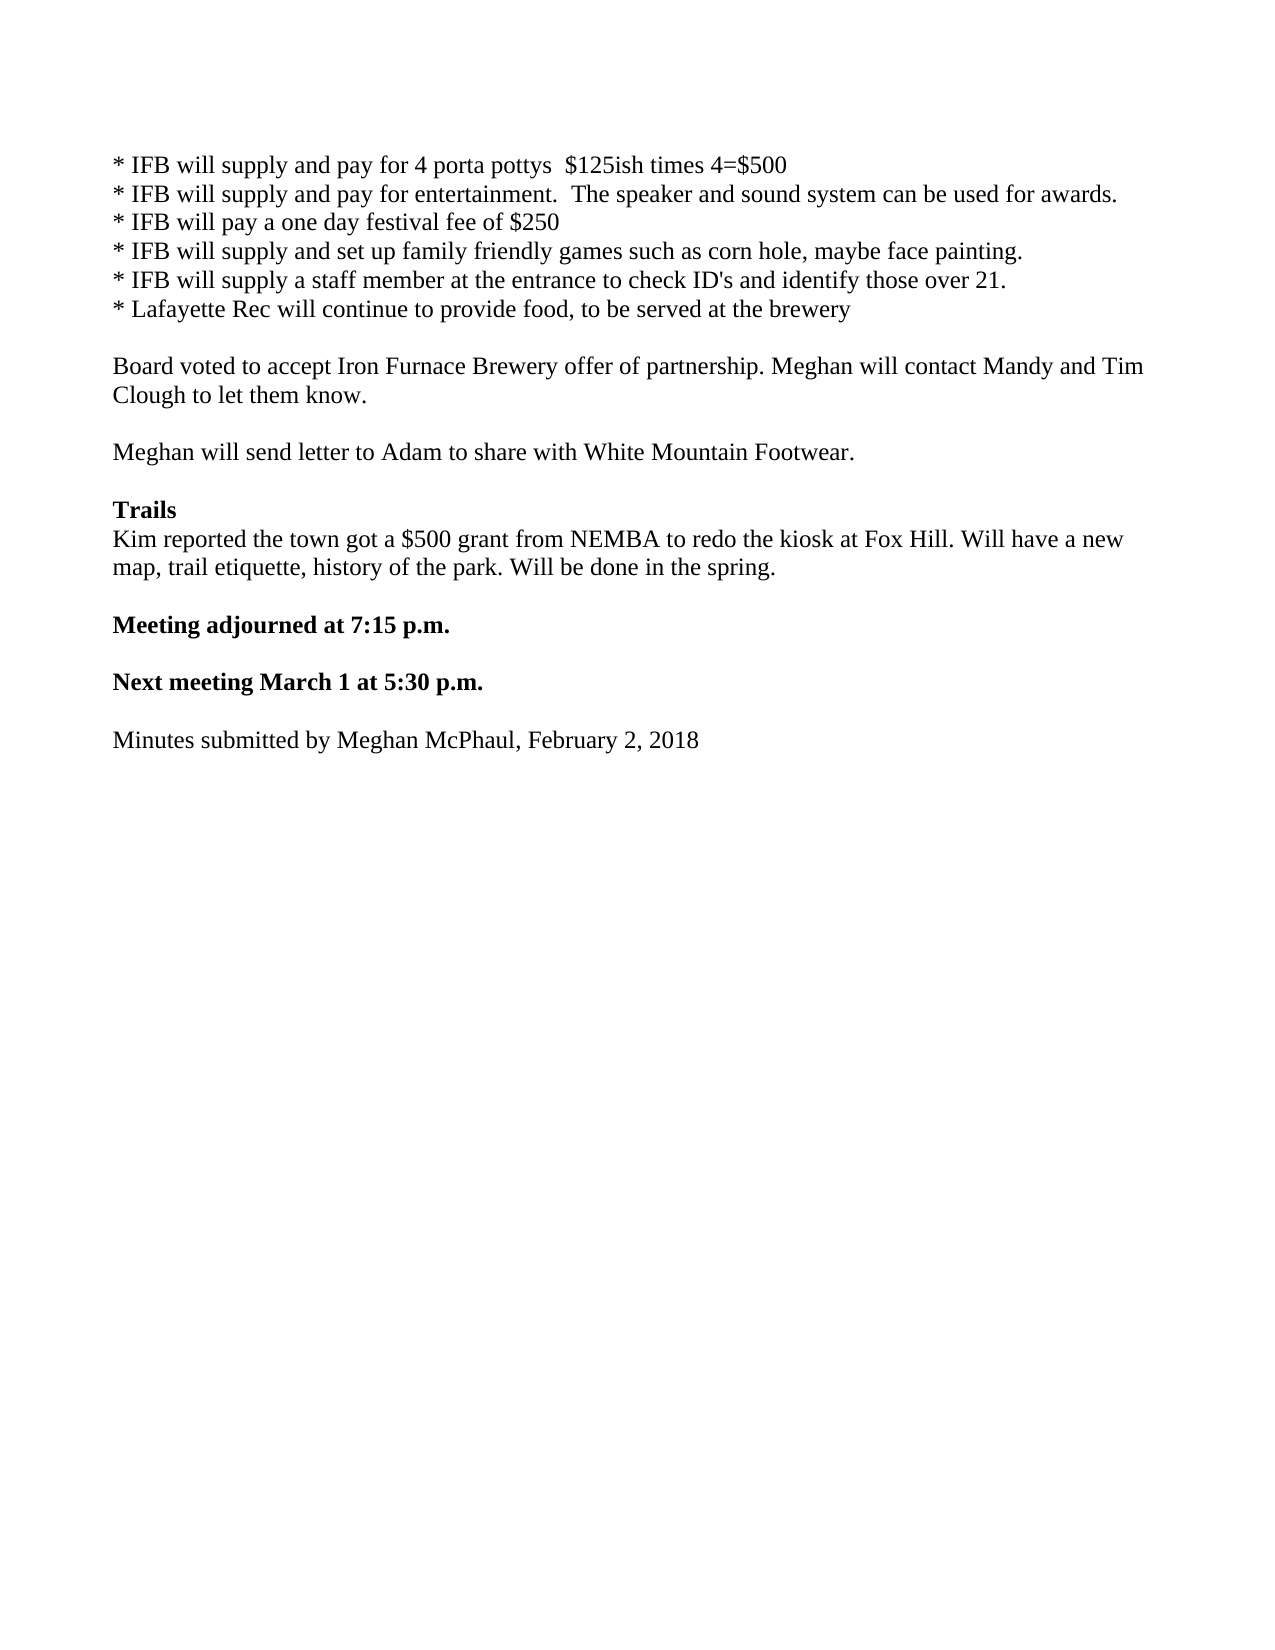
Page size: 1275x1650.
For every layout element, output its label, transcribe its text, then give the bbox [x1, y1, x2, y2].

text * Lafayette Rec will continue to provide food, to be served at the brewery [112, 294, 1162, 322]
text * IFB will supply a staff member at the entrance to check ID's and identify those over 21. [112, 265, 1162, 294]
text * IFB will pay a one day festival fee of $250 [112, 207, 1162, 236]
text Kim reported the town got a $500 grant from NEMBA to redo the kiosk at Fox Hill. Will have a new map, trail etiquette, history of the park. Will be done in the spring. [112, 524, 1162, 581]
text Board voted to accept Iron Furnace Brewery offer of partnership. Meghan will contact Mandy and Tim Clough to let them know. [112, 351, 1162, 409]
text Meeting adjourned at 7:15 p.m. [112, 610, 1162, 639]
text Next meeting March 1 at 5:30 p.m. [112, 667, 1162, 696]
text Meghan will send letter to Adam to share with White Mountain Footwear. [112, 437, 1162, 466]
text * IFB will supply and pay for entertainment. The speaker and sound system can be used for awards. [112, 179, 1162, 207]
text * IFB will supply and set up family friendly games such as corn hole, maybe face painting. [112, 236, 1162, 265]
text * IFB will supply and pay for 4 porta pottys $125ish times 4=$500 [112, 150, 1162, 179]
text Trails [112, 495, 1162, 524]
text Minutes submitted by Meghan McPhaul, February 2, 2018 [112, 725, 1162, 754]
